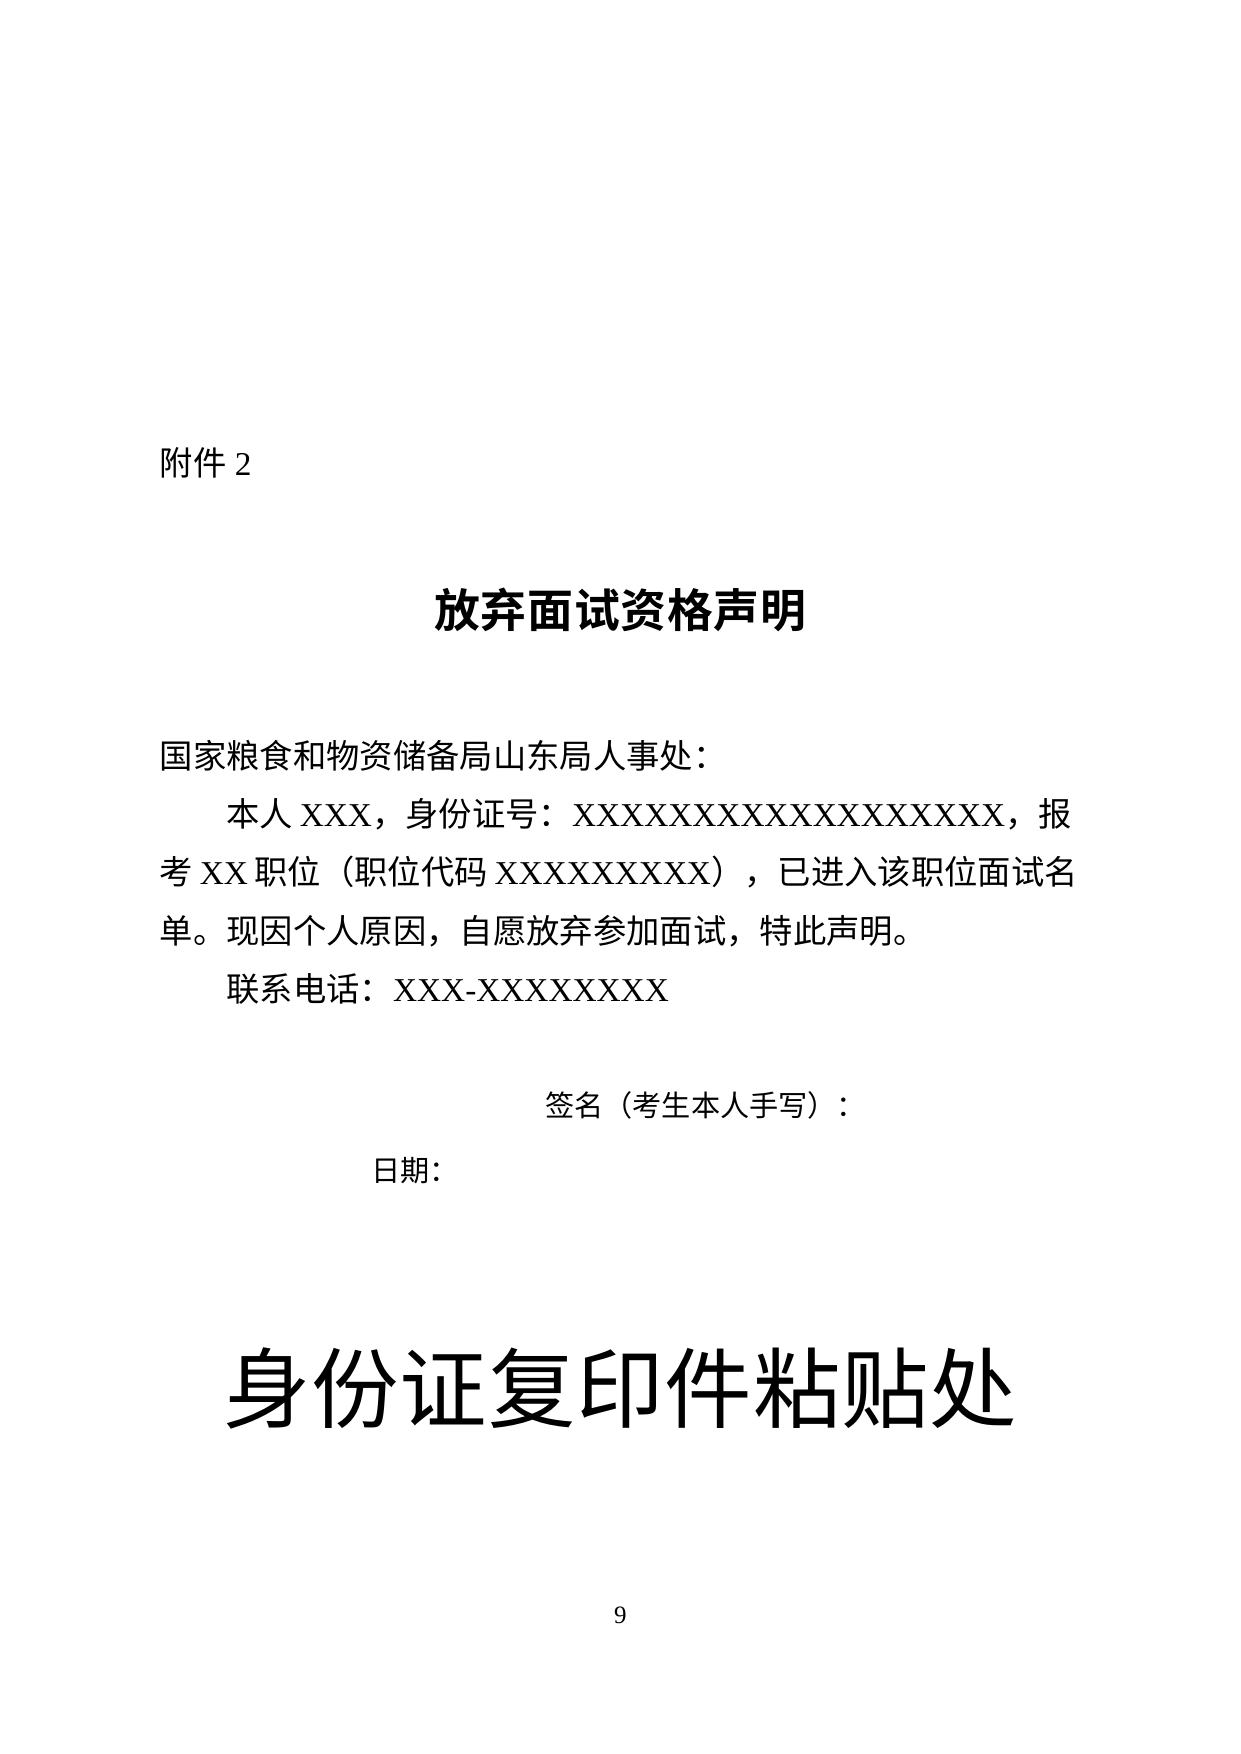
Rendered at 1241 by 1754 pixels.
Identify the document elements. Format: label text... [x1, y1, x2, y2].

text 签名（考生本人手写）： [159, 1071, 1052, 1136]
text 日期： [159, 1136, 1081, 1201]
text 放弃面试资格声明 [159, 559, 1081, 656]
text 联系电话：XXX-XXXXXXXX [159, 955, 1081, 1013]
text 国家粮食和物资储备局山东局人事处： [159, 721, 1081, 780]
text 本人XXX，身份证号：XXXXXXXXXXXXXXXXXX，报考XX职位（职位代码XXXXXXXXX），已进入该职位面试名单。现因个人原因，自愿放弃参加面试，特此声明。 [159, 780, 1081, 955]
text 附件2 [159, 429, 1081, 494]
text 身份证复印件粘贴处 [159, 1318, 1081, 1448]
